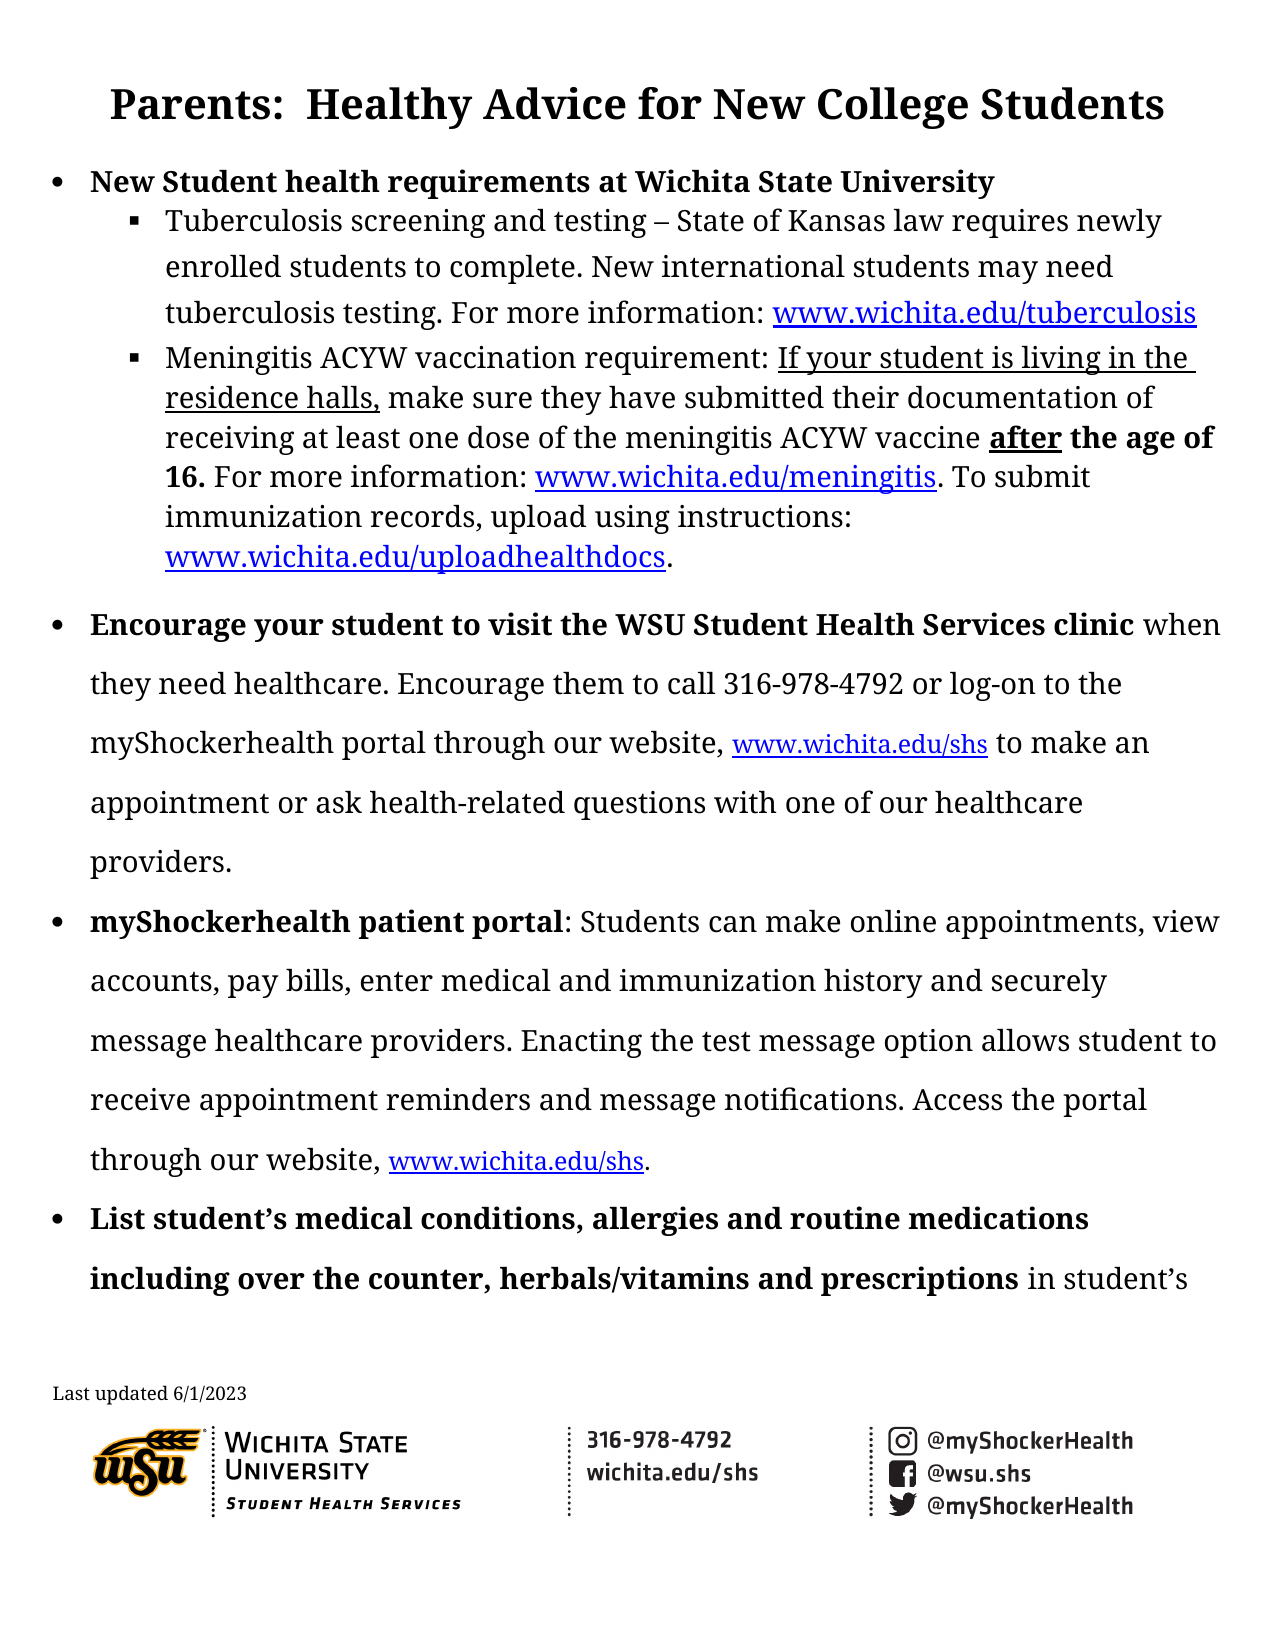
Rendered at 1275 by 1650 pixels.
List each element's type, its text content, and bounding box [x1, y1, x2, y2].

list Encourage your student to visit the WSU Student Health Services clinic when they need healthcare. Encourage them to call 316-978-4792 or log-on to the myShockerhealth portal through our website, www.wichita.edu/shs to make an appointment or ask health-related questions with one of our healthcare providers. [52, 604, 1222, 881]
picture [52, 1406, 1178, 1539]
text Parents: Healthy Advice for New College Students [52, 75, 1222, 132]
list Meningitis ACYW vaccination requirement: If your student is living in the residence halls, make sure they have submitted their documentation of receiving at least one dose of the meningitis ACYW vaccine after the age of 16. For more information: www.wichita.edu/meningitis. To submit immunization records, upload using instructions: www.wichita.edu/uploadhealthdocs. [127, 338, 1222, 576]
list myShockerhealth patient portal: Students can make online appointments, view accounts, pay bills, enter medical and immunization history and securely message healthcare providers. Enacting the test message option allows student to receive appointment reminders and message notifications. Access the portal through our website, www.wichita.edu/shs. [52, 901, 1222, 1179]
list New Student health requirements at Wichita State University [52, 161, 1222, 201]
list Tuberculosis screening and testing – State of Kansas law requires newly enrolled students to complete. New international students may need tuberculosis testing. For more information: www.wichita.edu/tuberculosis [127, 201, 1222, 332]
